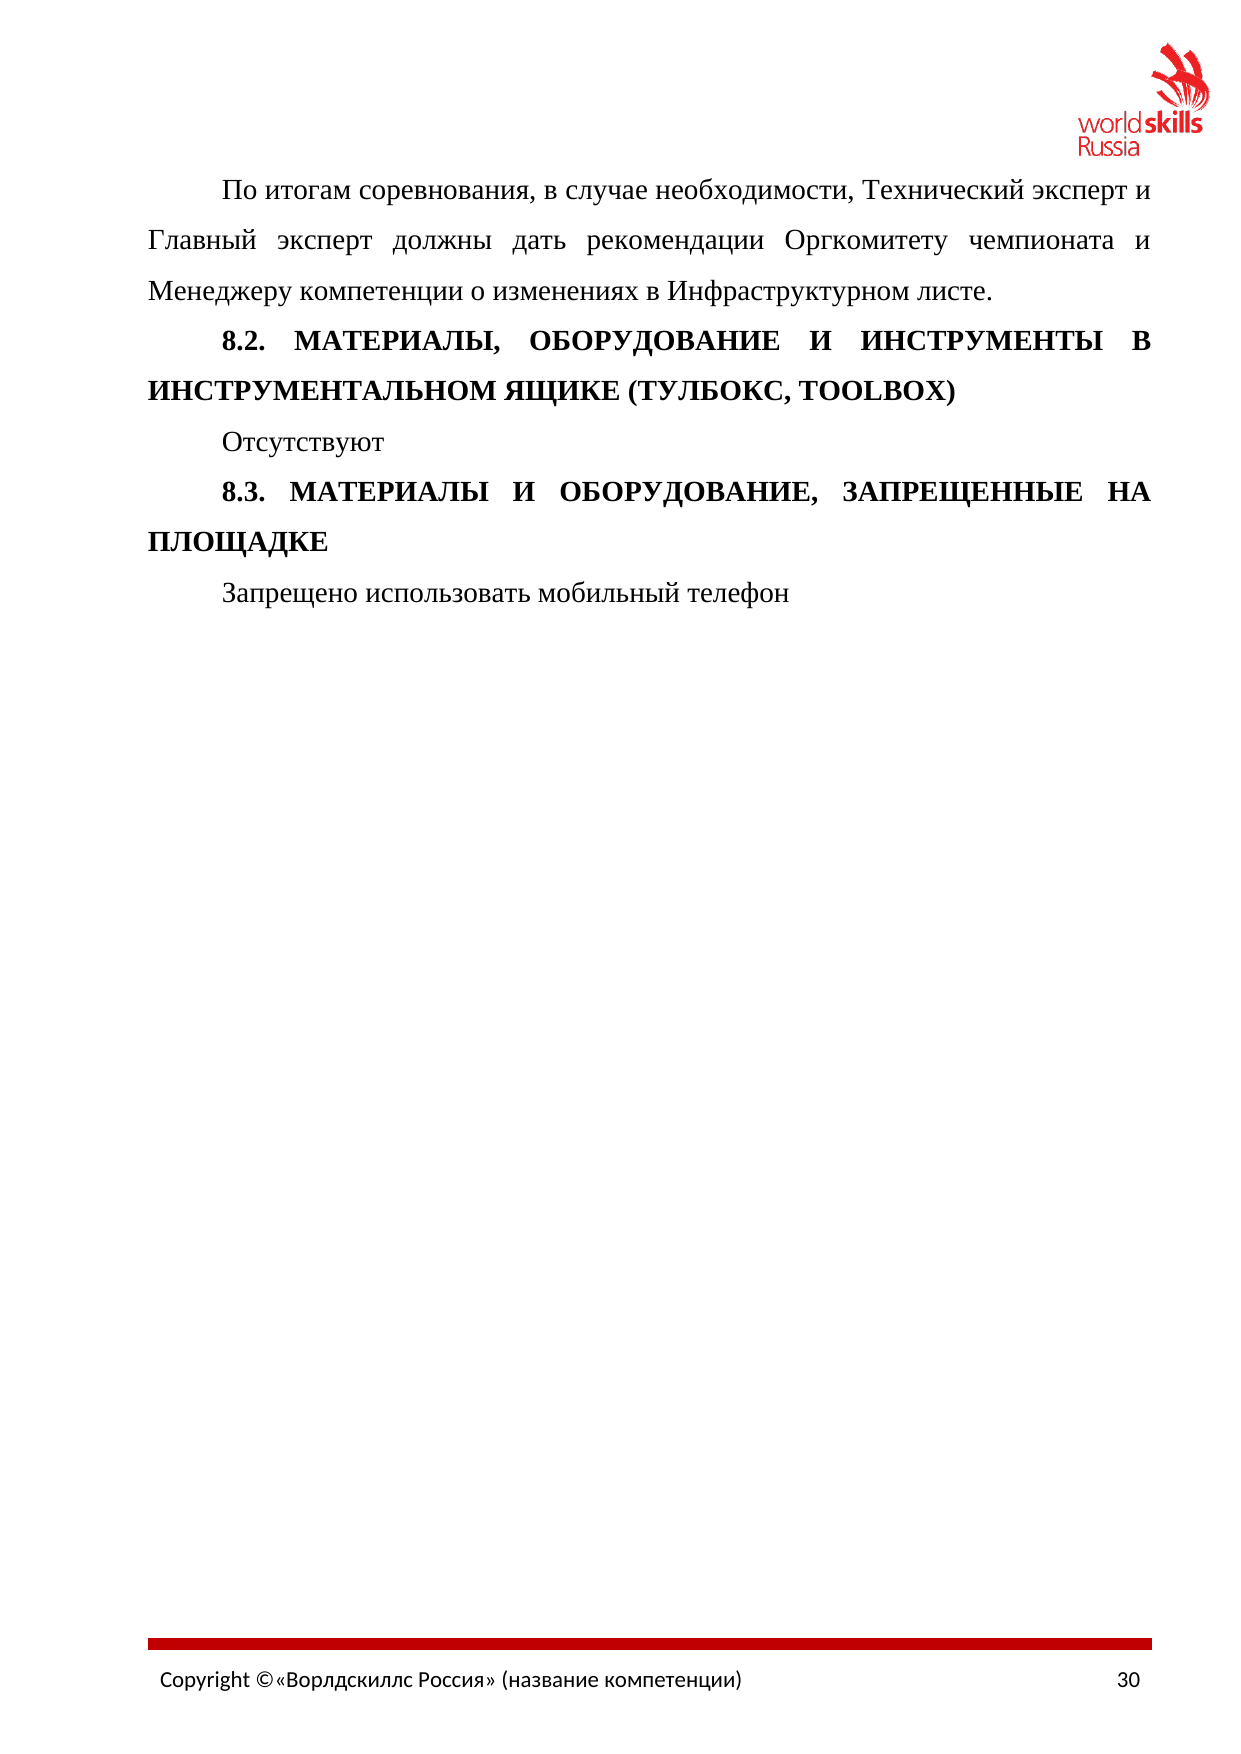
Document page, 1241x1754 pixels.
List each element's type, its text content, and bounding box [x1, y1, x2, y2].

text Отсутствуют [148, 424, 1152, 457]
text По итогам соревнования, в случае необходимости, Технический эксперт и Главный эксперт должны дать рекомендации Оргкомитету чемпионата и Менеджеру компетенции о изменениях в Инфраструктурном листе. [148, 118, 1152, 306]
picture [1078, 42, 1235, 156]
text 8.3. МАТЕРИАЛЫ И ОБОРУДОВАНИЕ, ЗАПРЕЩЕННЫЕ НА ПЛОЩАДКЕ [148, 474, 1152, 558]
text Запрещено использовать мобильный телефон [148, 575, 1152, 608]
text 8.2. МАТЕРИАЛЫ, ОБОРУДОВАНИЕ И ИНСТРУМЕНТЫ В ИНСТРУМЕНТАЛЬНОМ ЯЩИКЕ (ТУЛБОКС, TOOLBOX) [148, 323, 1152, 407]
